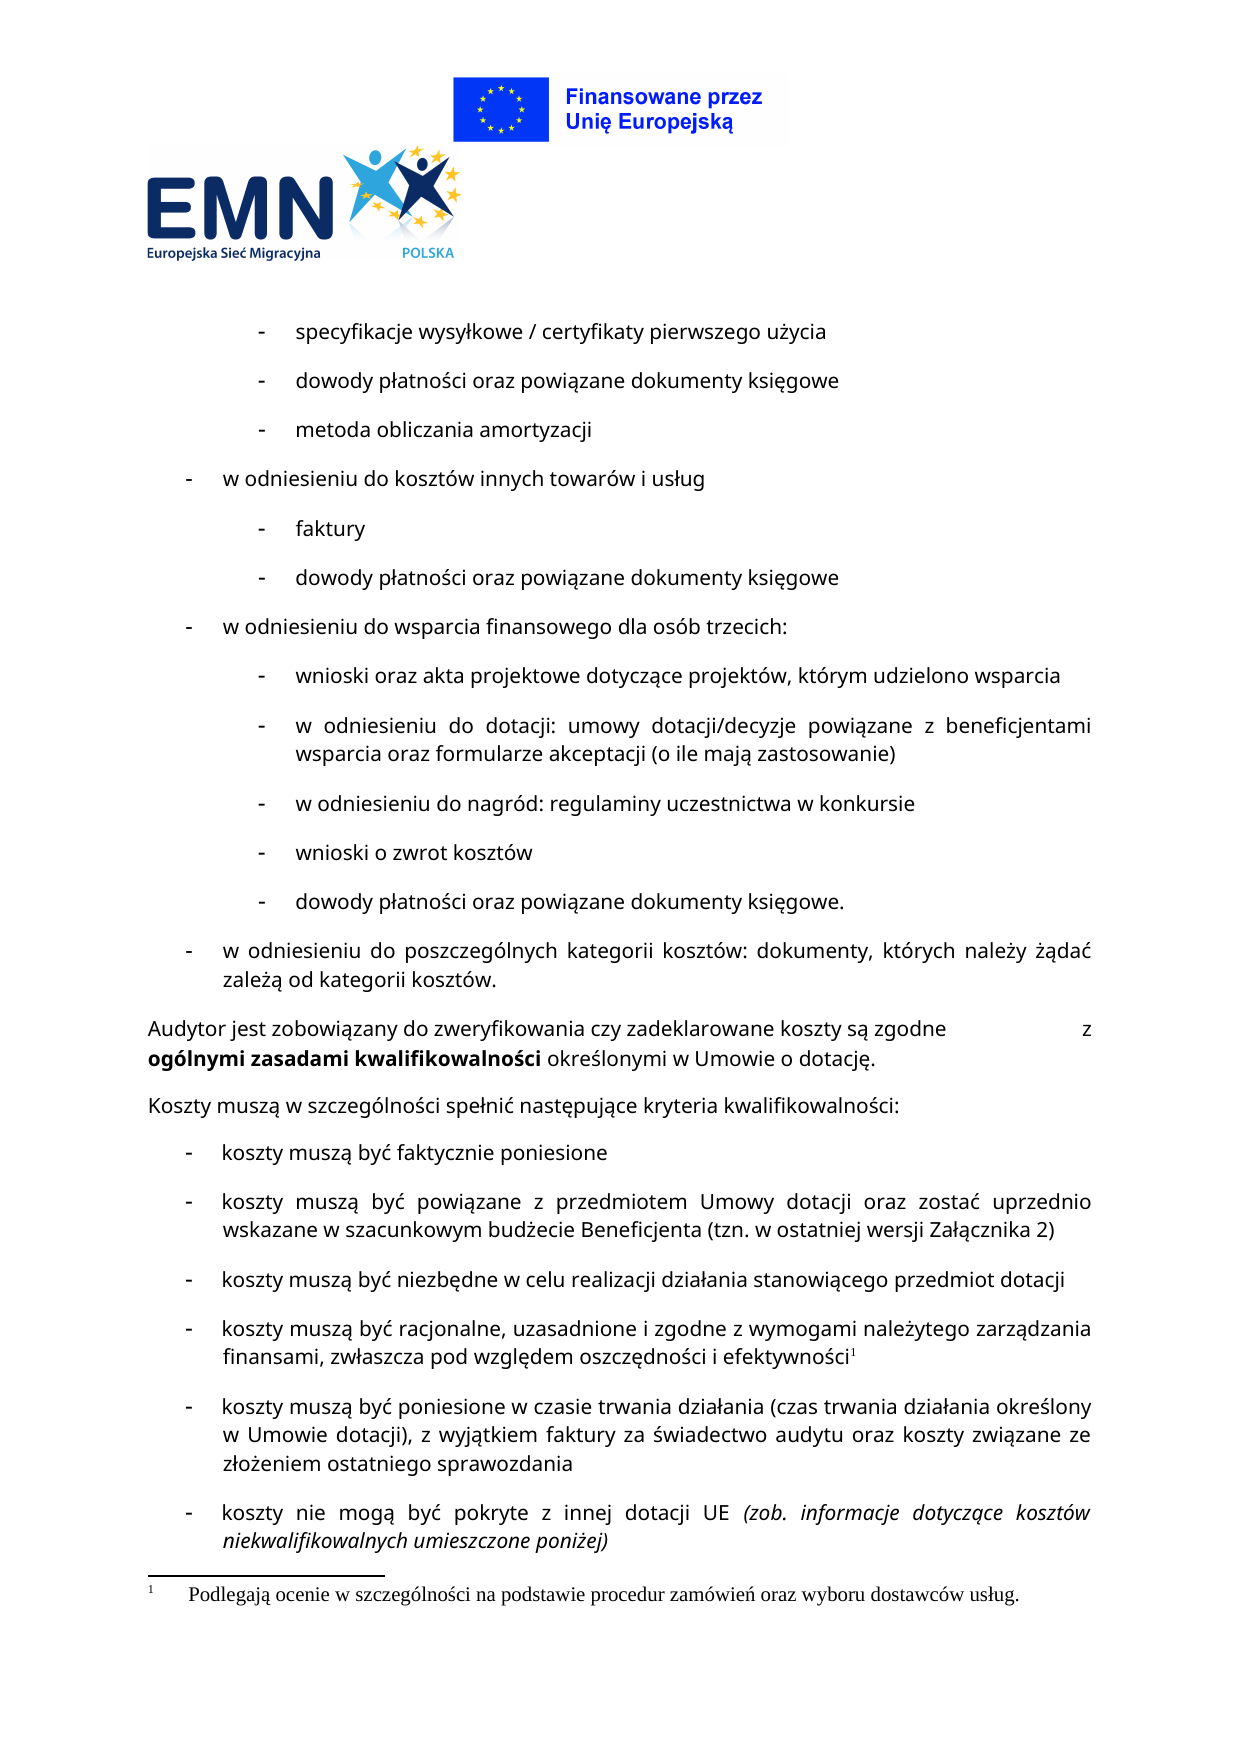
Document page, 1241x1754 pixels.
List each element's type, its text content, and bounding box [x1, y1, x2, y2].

list w odniesieniu do dotacji: umowy dotacji/decyzje powiązane z beneficjentami wsparcia oraz formularze akceptacji (o ile mają zastosowanie) [258, 711, 1093, 768]
list koszty muszą być racjonalne, uzasadnione i zgodne z wymogami należytego zarządzania finansami, zwłaszcza pod względem oszczędności i efektywności [185, 1314, 1093, 1371]
text Audytor jest zobowiązany do zweryfikowania czy zadeklarowane koszty są zgodne z ogólnymi zasadami kwalifikowalności określonymi w Umowie o dotację. [148, 1014, 1093, 1073]
list specyfikacje wysyłkowe / certyfikaty pierwszego użycia [258, 317, 1093, 345]
list dowody płatności oraz powiązane dokumenty księgowe [258, 366, 1093, 394]
list wnioski o zwrot kosztów [258, 838, 1093, 866]
list koszty muszą być powiązane z przedmiotem Umowy dotacji oraz zostać uprzednio wskazane w szacunkowym budżecie Beneficjenta (tzn. w ostatniej wersji Załącznika 2) [185, 1187, 1093, 1244]
list faktury [258, 514, 1093, 542]
list koszty muszą być niezbędne w celu realizacji działania stanowiącego przedmiot dotacji [185, 1265, 1093, 1293]
list w odniesieniu do kosztów innych towarów i usług [185, 464, 1093, 493]
list koszty nie mogą być pokryte z innej dotacji UE (zob. informacje dotyczące kosztów niekwalifikowalnych umieszczone poniżej) [185, 1498, 1093, 1555]
list w odniesieniu do wsparcia finansowego dla osób trzecich: [185, 612, 1093, 641]
text Koszty muszą w szczególności spełnić następujące kryteria kwalifikowalności: [148, 1091, 1093, 1119]
list koszty muszą być faktycznie poniesione [185, 1138, 1093, 1166]
list dowody płatności oraz powiązane dokumenty księgowe [258, 563, 1093, 592]
list w odniesieniu do nagród: regulaminy uczestnictwa w konkursie [258, 789, 1093, 817]
list wnioski oraz akta projektowe dotyczące projektów, którym udzielono wsparcia [258, 662, 1093, 690]
list koszty muszą być poniesione w czasie trwania działania (czas trwania działania określony w Umowie dotacji), z wyjątkiem faktury za świadectwo audytu oraz koszty związane ze złożeniem ostatniego sprawozdania [185, 1392, 1093, 1477]
picture [147, 73, 791, 261]
list metoda obliczania amortyzacji [258, 415, 1093, 444]
list w odniesieniu do poszczególnych kategorii kosztów: dokumenty, których należy żądać zależą od kategorii kosztów. [185, 936, 1093, 993]
list dowody płatności oraz powiązane dokumenty księgowe. [258, 887, 1093, 916]
